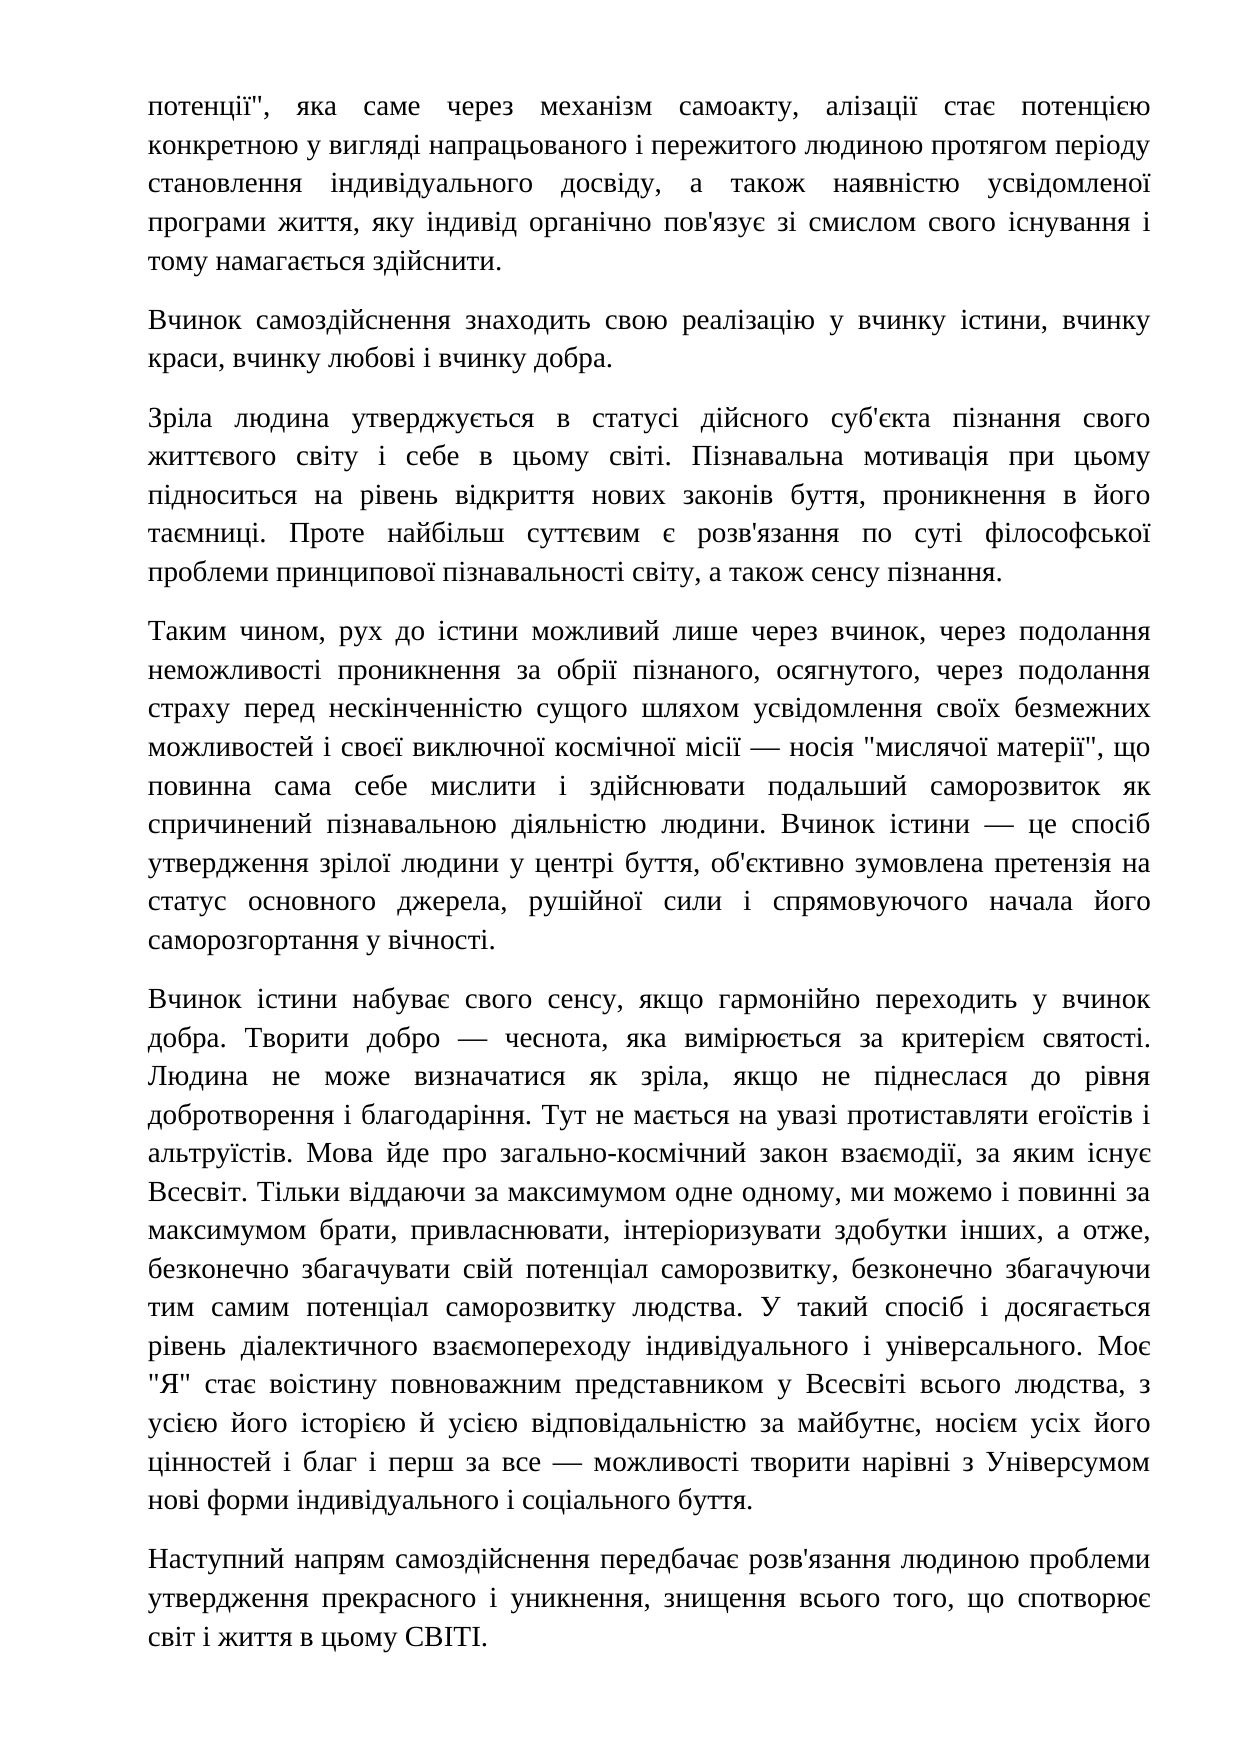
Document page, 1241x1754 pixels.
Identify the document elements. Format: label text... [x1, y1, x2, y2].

text Вчинок самоздійснення знаходить свою реалізацію у вчинку істини, вчинку краси, вчинку любові і вчинку добра. [148, 302, 1152, 374]
text Наступний напрям самоздійснення передбачає розв'язання людиною проблеми утвердження прекрасного і уникнення, знищення всього того, що спотворює світ і життя в цьому СВІТІ. [148, 1542, 1152, 1652]
text Вчинок істини набуває свого сенсу, якщо гармонійно переходить у вчинок добра. Творити добро — чеснота, яка вимірюється за критерієм святості. Людина не може визначатися як зріла, якщо не піднеслася до рівня добротворення і благодаріння. Тут не мається на увазі протиставляти егоїстів і альтруїстів. Мова йде про загально-космічний закон взаємодії, за яким існує Всесвіт. Тільки віддаючи за максимумом одне одному, ми можемо і повинні за максимумом брати, привласнювати, інтеріоризувати здобутки інших, а отже, безконечно збагачувати свій потенціал саморозвитку, безконечно збагачуючи тим самим потенціал саморозвитку людства. У такий спосіб і досягається рівень діалектичного взаємопереходу індивідуального і універсального. Моє "Я" стає воістину повноважним представником у Всесвіті всього людства, з усією його історією й усією відповідальністю за майбутнє, носієм усіх його цінностей і благ і перш за все — можливості творити нарівні з Універсумом нові форми індивідуального і соціального буття. [148, 981, 1152, 1516]
text Зріла людина утверджується в статусі дійсного суб'єкта пізнання свого життєвого світу і себе в цьому світі. Пізнавальна мотивація при цьому підноситься на рівень відкриття нових законів буття, проникнення в його таємниці. Проте найбільш суттєвим є розв'язання по суті філософської проблеми принципової пізнавальності світу, а також сенсу пізнання. [148, 400, 1152, 588]
text Таким чином, рух до істини можливий лише через вчинок, через подолання неможливості проникнення за обрії пізнаного, осягнутого, через подолання страху перед нескінченністю сущого шляхом усвідомлення своїх безмежних можливостей і своєї виключної космічної місії — носія "мислячої матерії", що повинна сама себе мислити і здійснювати подальший саморозвиток як спричинений пізнавальною діяльністю людини. Вчинок істини — це спосіб утвердження зрілої людини у центрі буття, об'єктивно зумовлена претензія на статус основного джерела, рушійної сили і спрямовуючого начала його саморозгортання у вічності. [148, 613, 1152, 955]
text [148, 88, 1152, 276]
